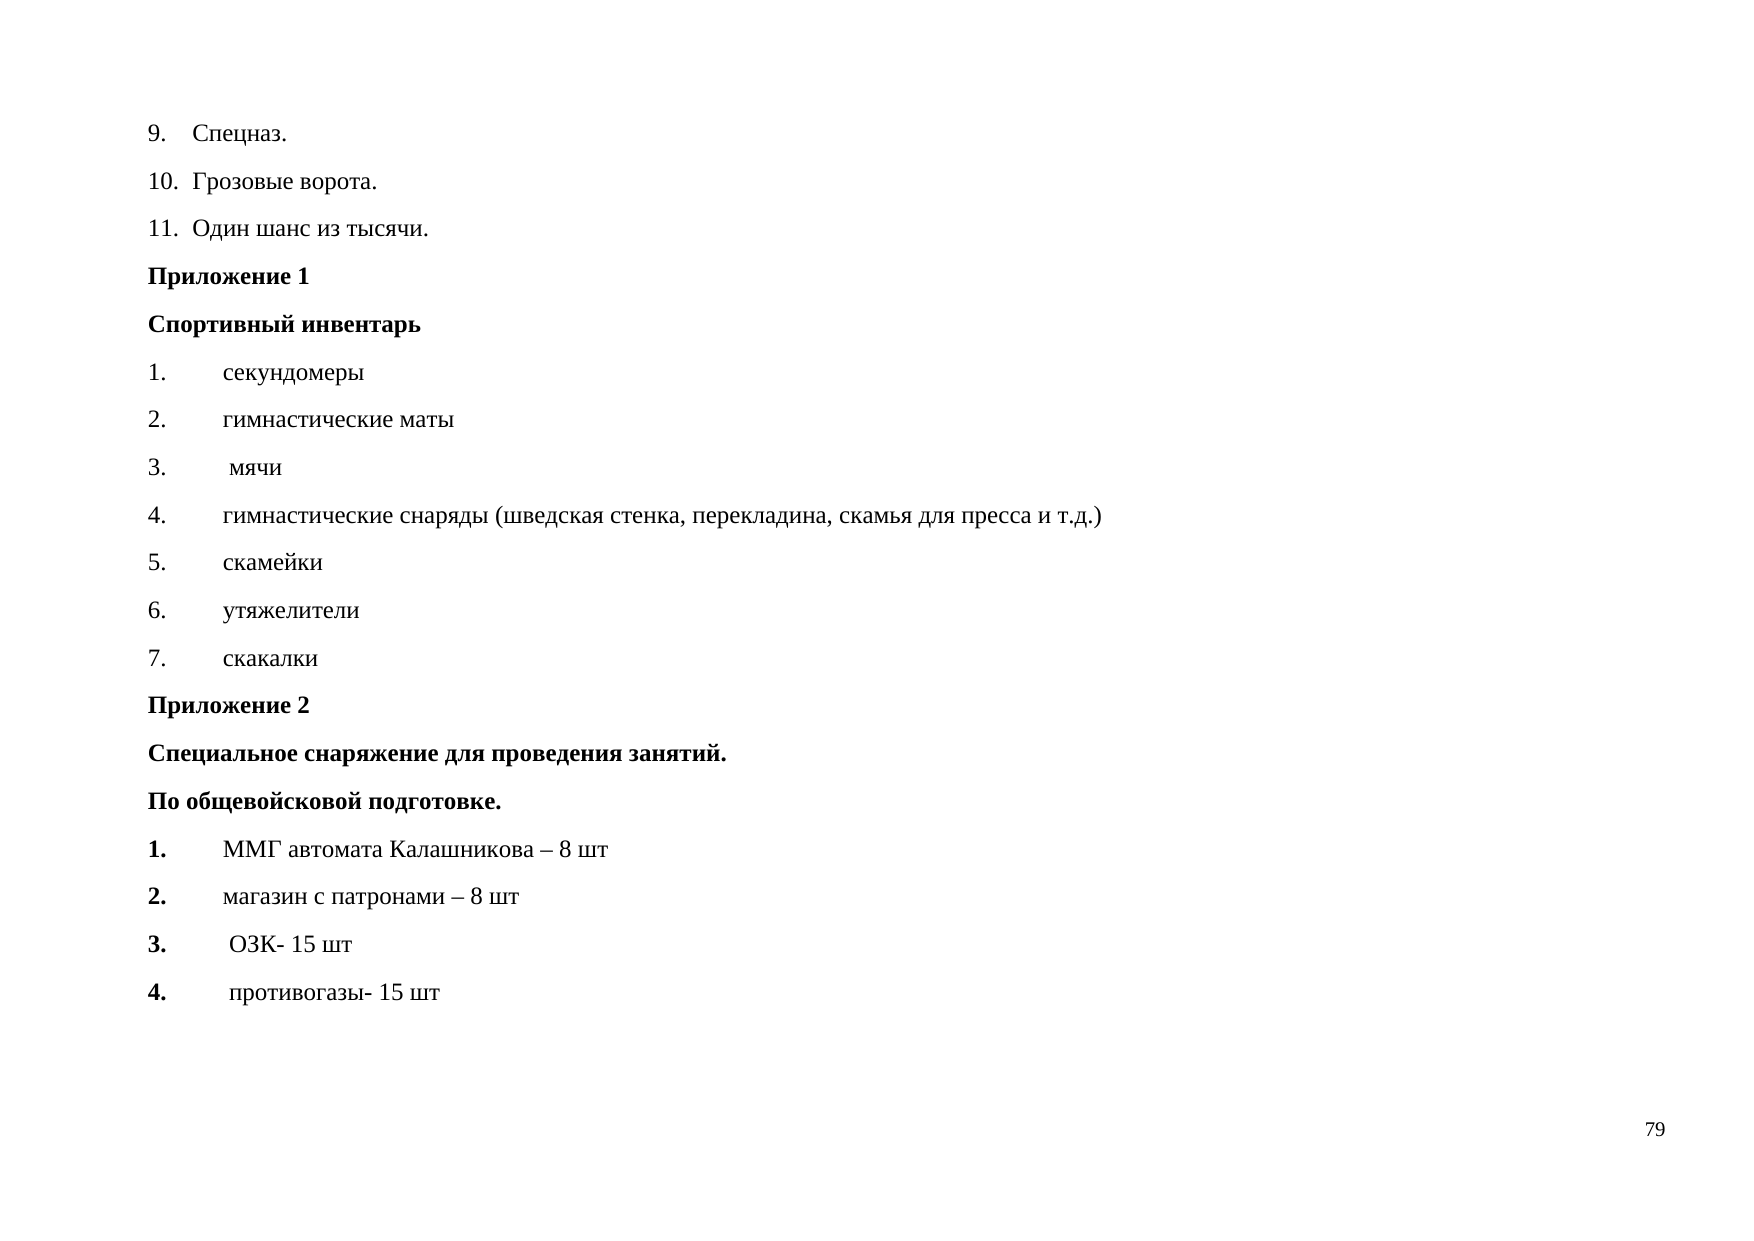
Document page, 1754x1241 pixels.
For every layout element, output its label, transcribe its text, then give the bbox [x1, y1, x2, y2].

text Спортивный инвентарь [148, 309, 1665, 338]
text Специальное снаряжение для проведения занятий. [148, 738, 1665, 767]
list Один шанс из тысячи. [148, 213, 1665, 242]
list противогазы- 15 шт [148, 977, 1665, 1006]
list ММГ автомата Калашникова – 8 шт [148, 834, 1665, 862]
list секундомеры [148, 357, 1665, 385]
list скамейки [148, 547, 1665, 576]
text Приложение 2 [148, 691, 1665, 719]
list ОЗК- 15 шт [148, 929, 1665, 958]
list гимнастические снаряды (шведская стенка, перекладина, скамья для пресса и т.д.) [148, 500, 1665, 528]
text По общевойсковой подготовке. [148, 786, 1665, 815]
list мячи [148, 452, 1665, 481]
list утяжелители [148, 595, 1665, 624]
list Грозовые ворота. [148, 166, 1665, 194]
list магазин с патронами – 8 шт [148, 881, 1665, 910]
list Спецназ. [148, 118, 1665, 147]
list скакалки [148, 643, 1665, 672]
list гимнастические маты [148, 404, 1665, 433]
text Приложение 1 [148, 261, 1665, 290]
